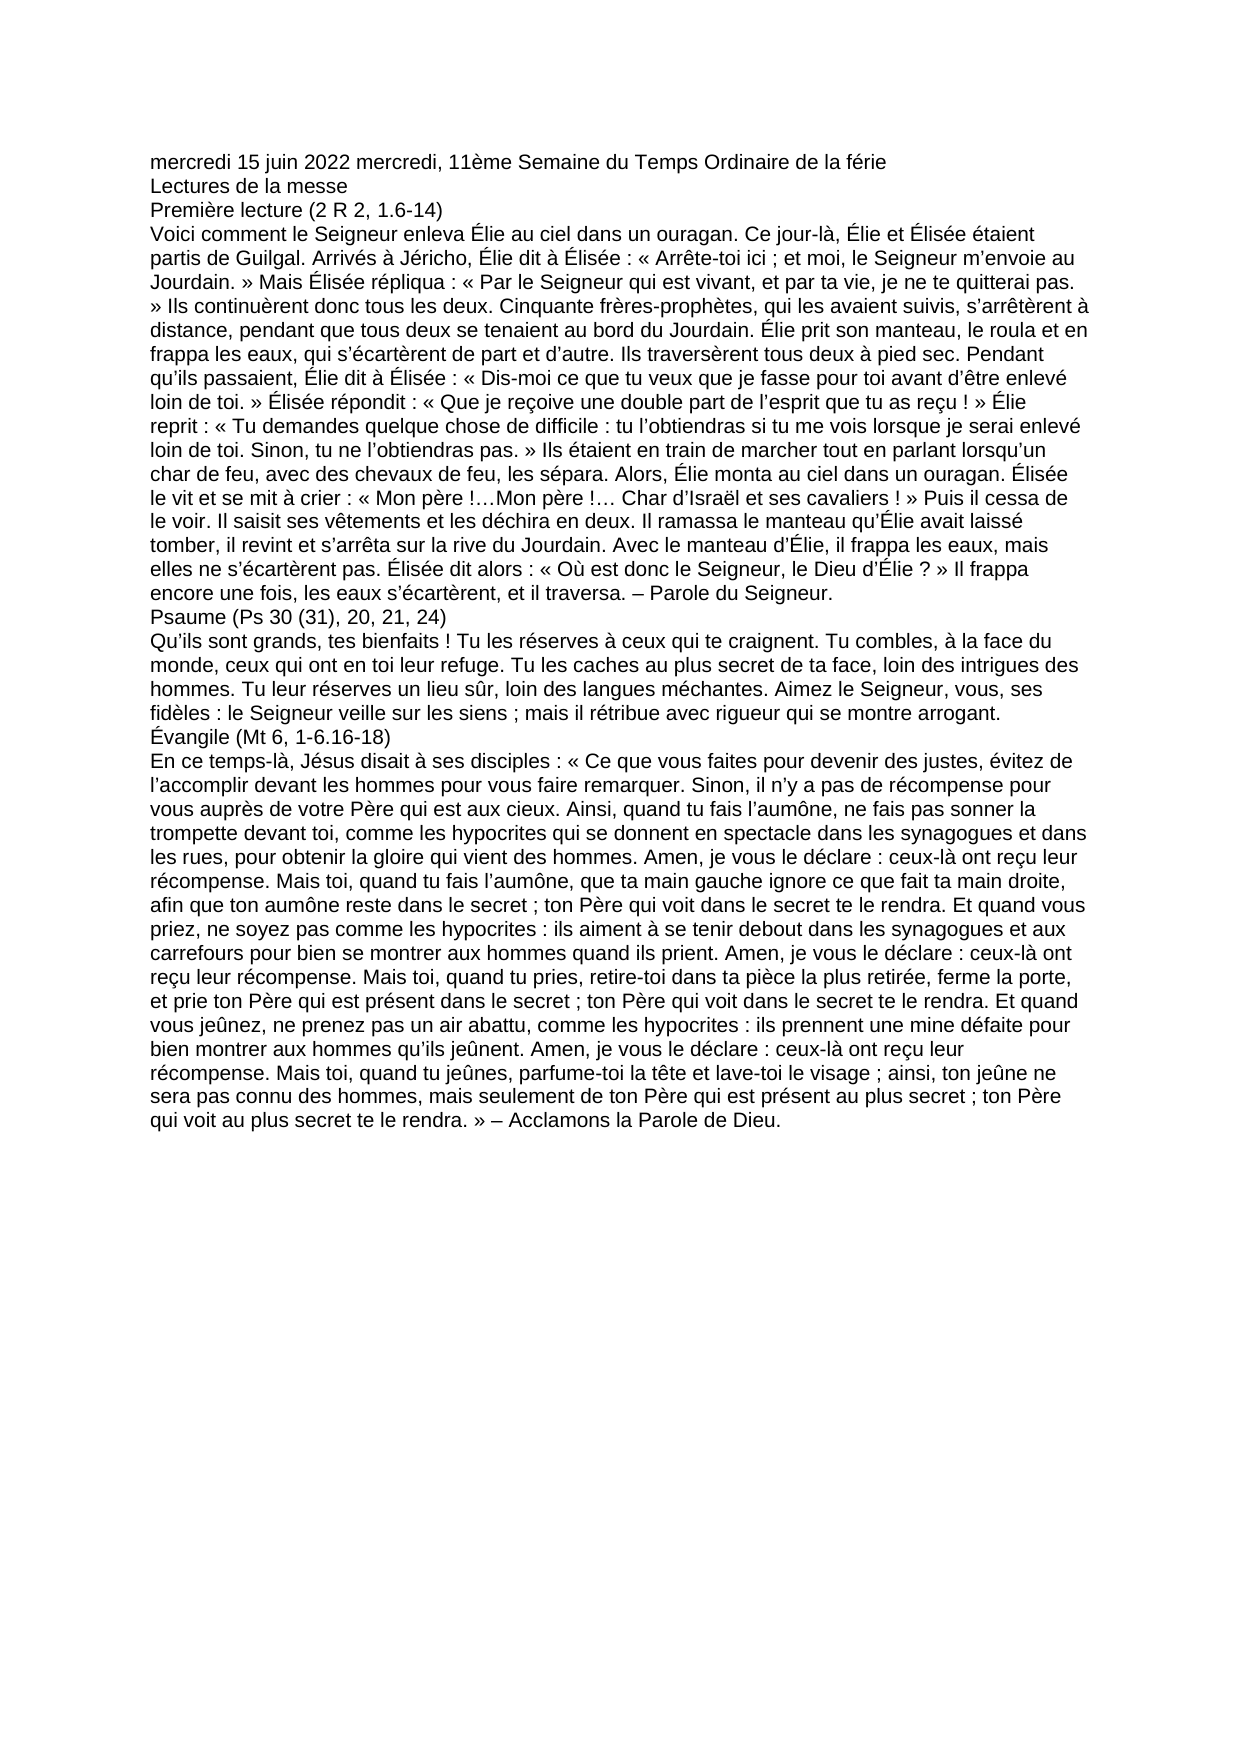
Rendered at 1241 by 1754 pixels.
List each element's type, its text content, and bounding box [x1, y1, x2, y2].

text Voici comment le Seigneur enleva Élie au ciel dans un ouragan. Ce jour-là, Élie et Élisée étaient partis de Guilgal. Arrivés à Jéricho, Élie dit à Élisée : « Arrête-toi ici ; et moi, le Seigneur m’envoie au Jourdain. » Mais Élisée répliqua : « Par le Seigneur qui est vivant, et par ta vie, je ne te quitterai pas. » Ils continuèrent donc tous les deux. Cinquante frères-prophètes, qui les avaient suivis, s’arrêtèrent à distance, pendant que tous deux se tenaient au bord du Jourdain. Élie prit son manteau, le roula et en frappa les eaux, qui s’écartèrent de part et d’autre. Ils traversèrent tous deux à pied sec. Pendant qu’ils passaient, Élie dit à Élisée : « Dis-moi ce que tu veux que je fasse pour toi avant d’être enlevé loin de toi. » Élisée répondit : « Que je reçoive une double part de l’esprit que tu as reçu ! » Élie reprit : « Tu demandes quelque chose de difficile : tu l’obtiendras si tu me vois lorsque je serai enlevé loin de toi. Sinon, tu ne l’obtiendras pas. » Ils étaient en train de marcher tout en parlant lorsqu’un char de feu, avec des chevaux de feu, les sépara. Alors, Élie monta au ciel dans un ouragan. Élisée le vit et se mit à crier : « Mon père !…Mon père !… Char d’Israël et ses cavaliers ! » Puis il cessa de le voir. Il saisit ses vêtements et les déchira en deux. Il ramassa le manteau qu’Élie avait laissé tomber, il revint et s’arrêta sur la rive du Jourdain. Avec le manteau d’Élie, il frappa les eaux, mais elles ne s’écartèrent pas. Élisée dit alors : « Où est donc le Seigneur, le Dieu d’Élie ? » Il frappa encore une fois, les eaux s’écartèrent, et il traversa. – Parole du Seigneur. [150, 222, 1090, 605]
text Qu’ils sont grands, tes bienfaits ! Tu les réserves à ceux qui te craignent. Tu combles, à la face du monde, ceux qui ont en toi leur refuge. Tu les caches au plus secret de ta face, loin des intrigues des hommes. Tu leur réserves un lieu sûr, loin des langues méchantes. Aimez le Seigneur, vous, ses fidèles : le Seigneur veille sur les siens ; mais il rétribue avec rigueur qui se montre arrogant. [150, 629, 1090, 725]
text En ce temps-là, Jésus disait à ses disciples : « Ce que vous faites pour devenir des justes, évitez de l’accomplir devant les hommes pour vous faire remarquer. Sinon, il n’y a pas de récompense pour vous auprès de votre Père qui est aux cieux. Ainsi, quand tu fais l’aumône, ne fais pas sonner la trompette devant toi, comme les hypocrites qui se donnent en spectacle dans les synagogues et dans les rues, pour obtenir la gloire qui vient des hommes. Amen, je vous le déclare : ceux-là ont reçu leur récompense. Mais toi, quand tu fais l’aumône, que ta main gauche ignore ce que fait ta main droite, afin que ton aumône reste dans le secret ; ton Père qui voit dans le secret te le rendra. Et quand vous priez, ne soyez pas comme les hypocrites : ils aiment à se tenir debout dans les synagogues et aux carrefours pour bien se montrer aux hommes quand ils prient. Amen, je vous le déclare : ceux-là ont reçu leur récompense. Mais toi, quand tu pries, retire-toi dans ta pièce la plus retirée, ferme la porte, et prie ton Père qui est présent dans le secret ; ton Père qui voit dans le secret te le rendra. Et quand vous jeûnez, ne prenez pas un air abattu, comme les hypocrites : ils prennent une mine défaite pour bien montrer aux hommes qu’ils jeûnent. Amen, je vous le déclare : ceux-là ont reçu leur récompense. Mais toi, quand tu jeûnes, parfume-toi la tête et lave-toi le visage ; ainsi, ton jeûne ne sera pas connu des hommes, mais seulement de ton Père qui est présent au plus secret ; ton Père qui voit au plus secret te le rendra. » – Acclamons la Parole de Dieu. [150, 749, 1090, 1132]
